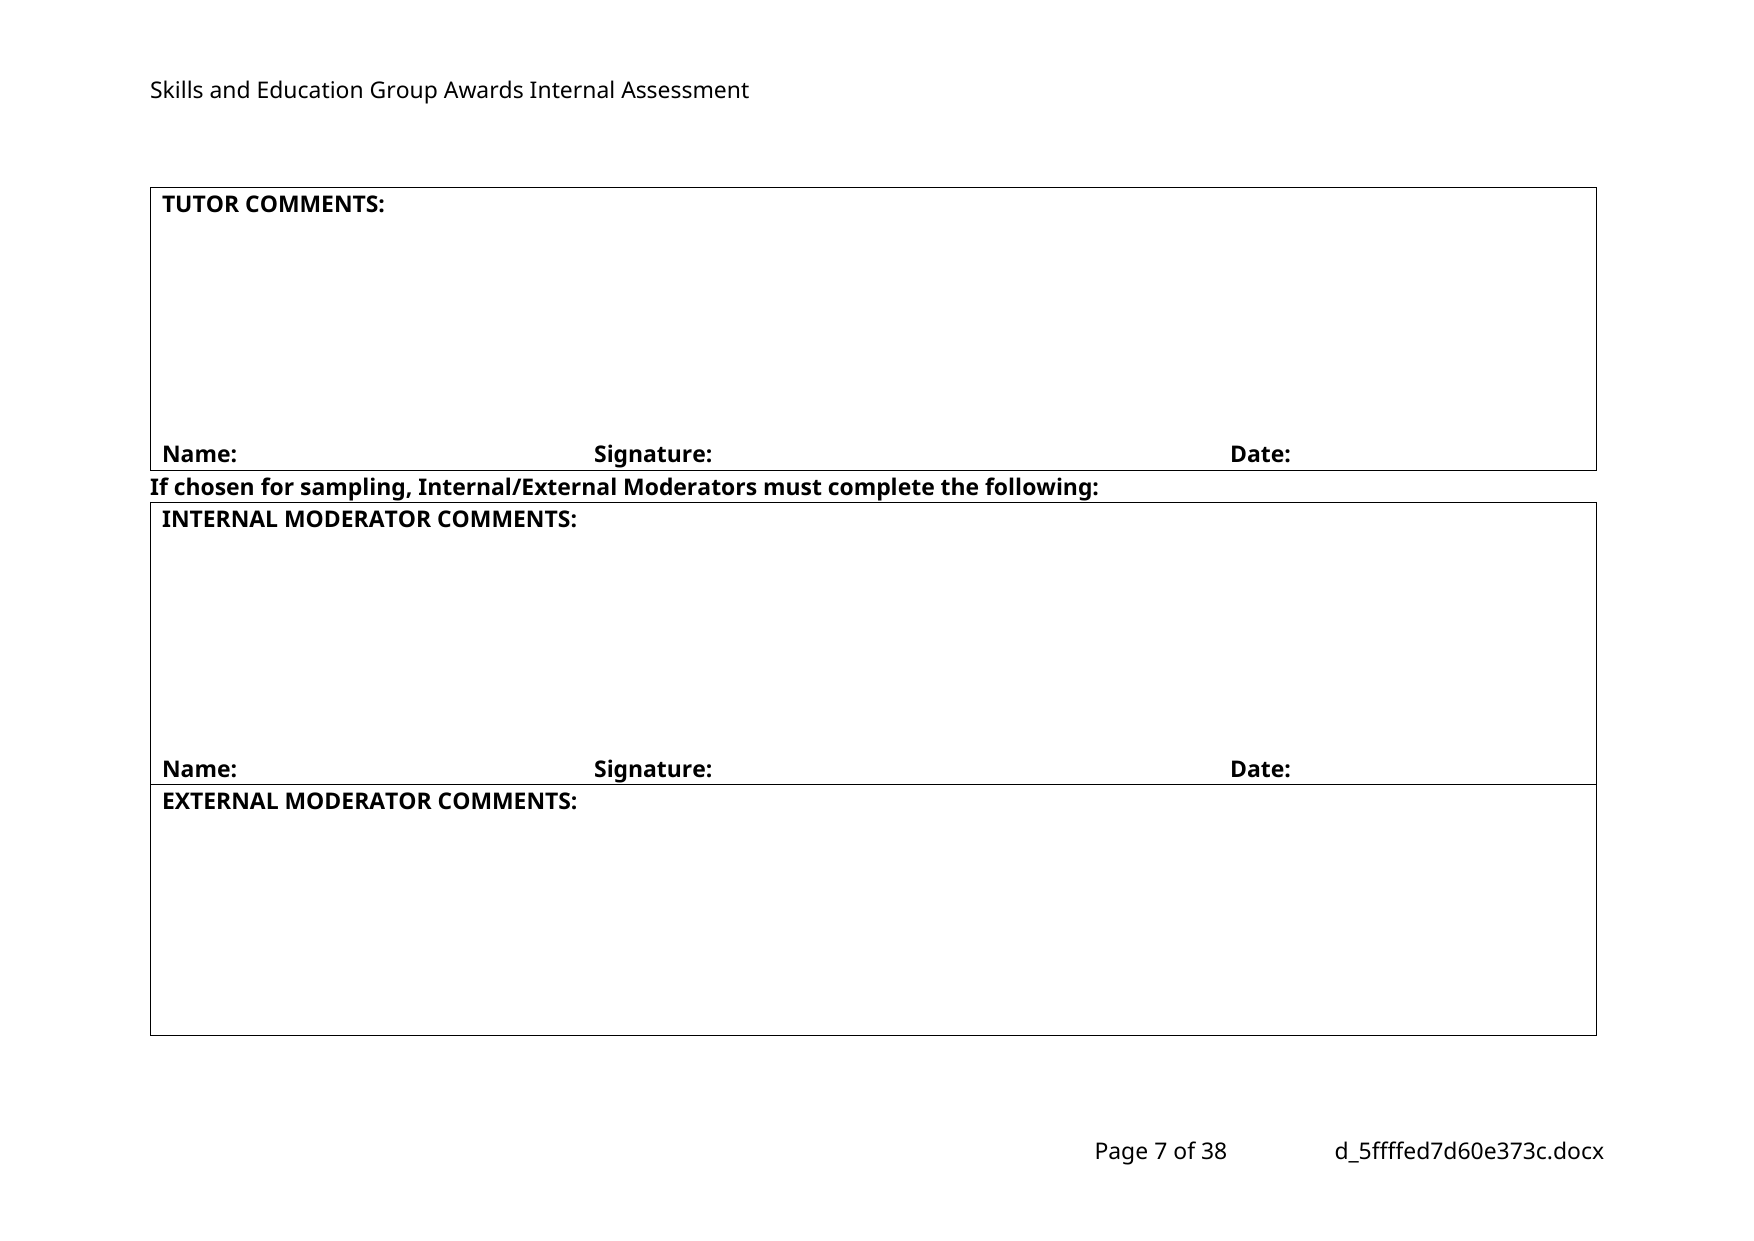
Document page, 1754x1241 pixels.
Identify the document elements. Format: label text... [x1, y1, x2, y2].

table_header INTERNAL MODERATOR COMMENTS: Name: Signature: Date: [151, 503, 1596, 784]
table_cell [151, 785, 1596, 1035]
table_header TUTOR COMMENTS: Name: Signature: Date: [151, 188, 1596, 469]
subtitle If chosen for sampling, Internal/External Moderators must complete the following: [150, 471, 1604, 502]
